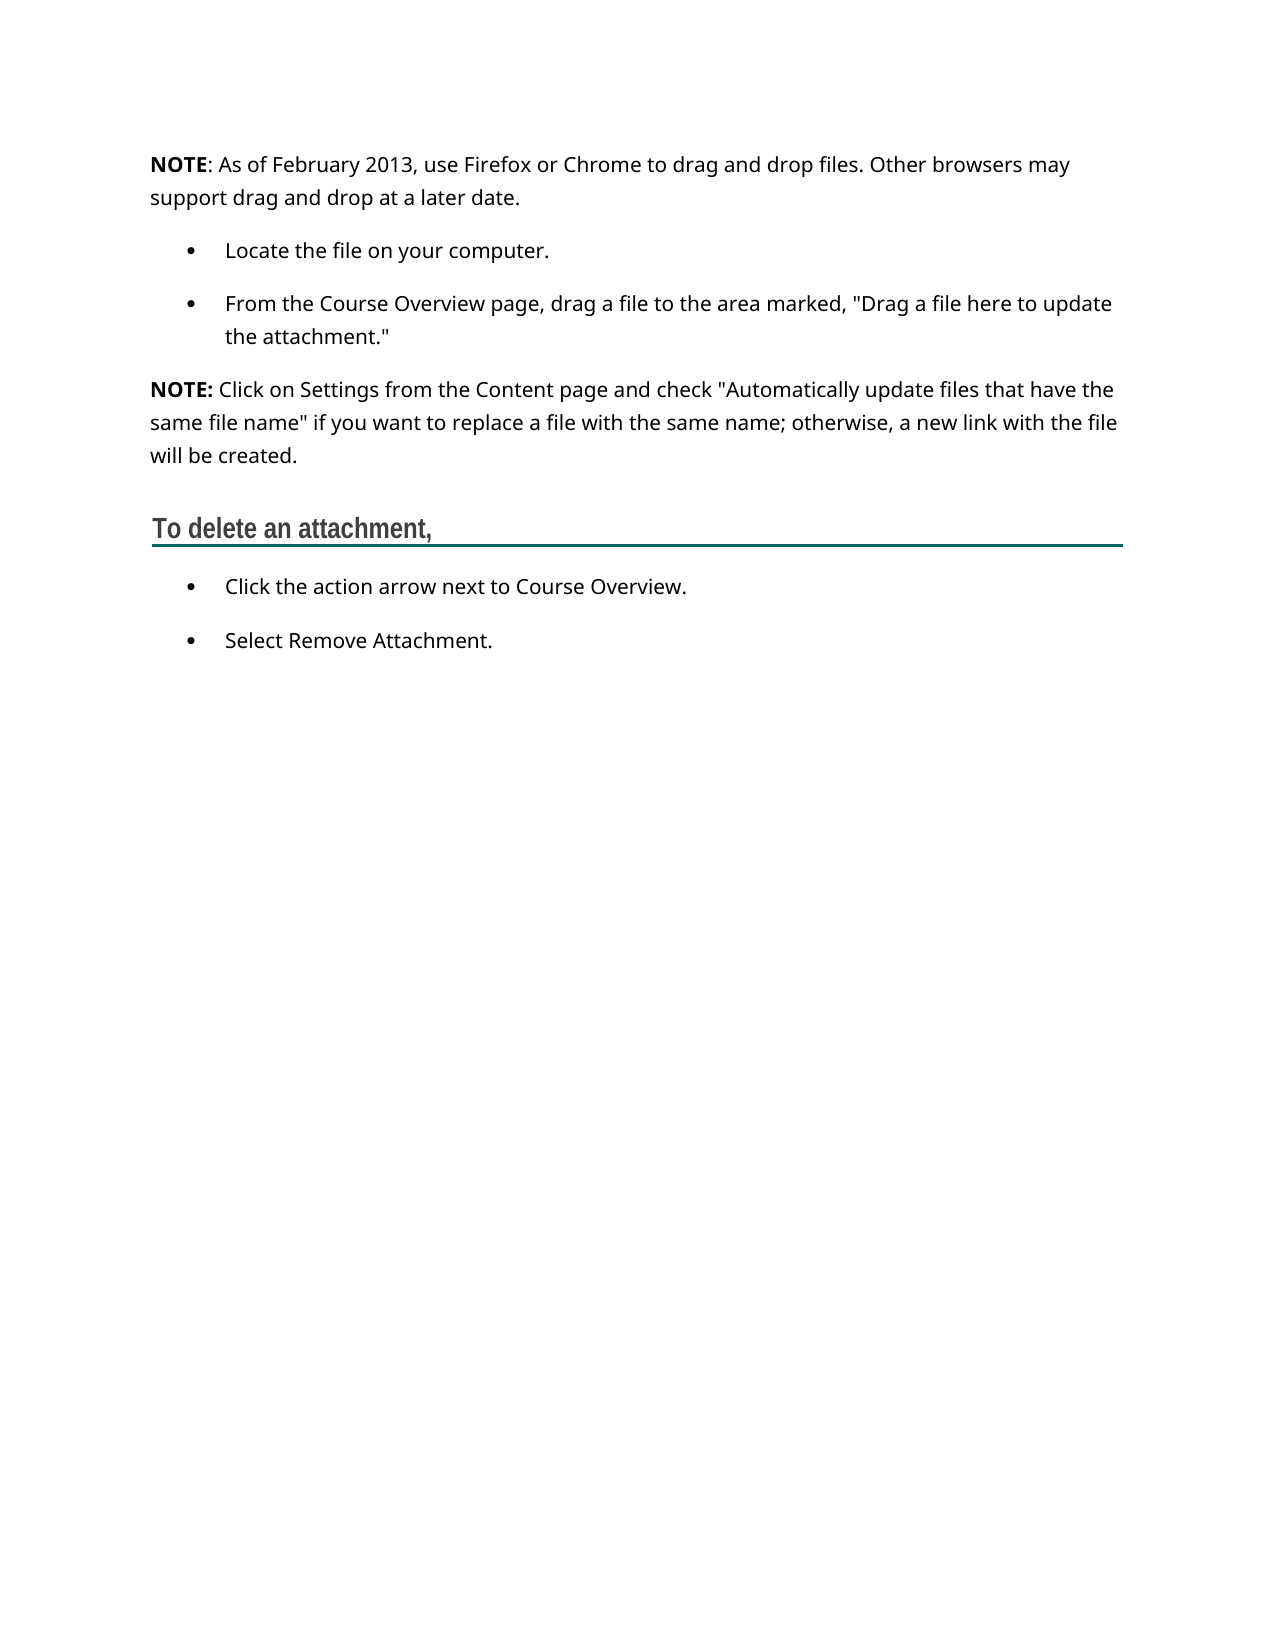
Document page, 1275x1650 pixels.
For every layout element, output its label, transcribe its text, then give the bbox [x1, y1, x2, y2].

text NOTE: Click on Settings from the Content page and check "Automatically update files that have the same file name" if you want to replace a file with the same name; otherwise, a new link with the file will be created. [150, 376, 1125, 469]
list From the Course Overview page, drag a file to the area marked, "Drag a file here to update the attachment." [187, 289, 1125, 351]
subtitle To delete an attachment, [152, 511, 1123, 544]
list Click the action arrow next to Course Overview. [187, 572, 1125, 601]
text NOTE: As of February 2013, use Firefox or Chrome to drag and drop files. Other browsers may support drag and drop at a later date. [150, 150, 1125, 211]
list Locate the file on your computer. [187, 236, 1125, 264]
list Select Remove Attachment. [187, 626, 1125, 654]
